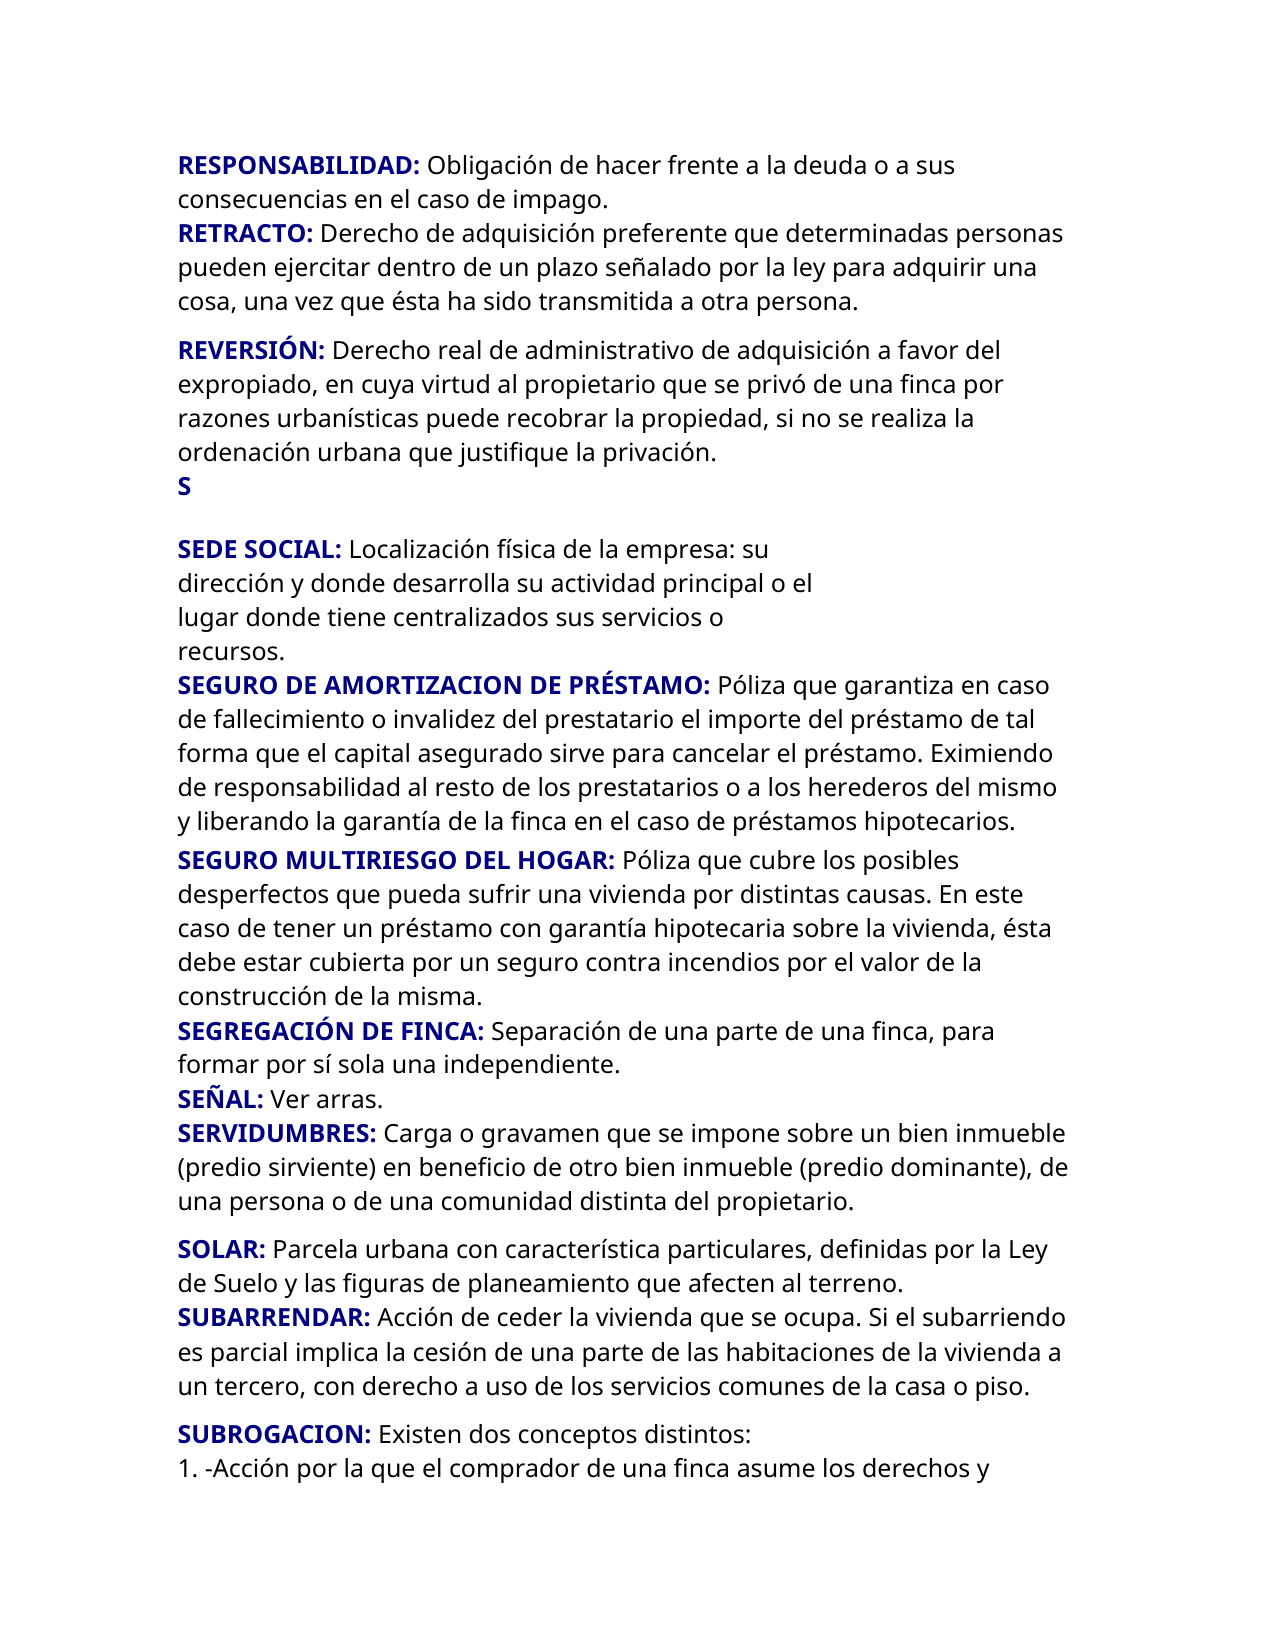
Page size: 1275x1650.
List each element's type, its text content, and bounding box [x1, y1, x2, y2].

table_cell SOLAR: Parcela urbana con característica particulares, definidas por de Suelo y las figuras de planeamiento que afecten al terreno. [177, 1232, 1077, 1300]
table_cell REVERSIÓN: Derecho real de administrativo de adquisición a favor del expropiado, en cuya virtud al propietario que se privó de una finca por razones urbanísticas puede recobrar la propiedad, si no se realiza la ordenación urbana que justifique la privación. [177, 333, 1077, 469]
table_header [177, 503, 1077, 668]
table_cell SEGREGACIÓN DE FINCA: Separación de una parte de una finca, para formar por sí sola una independiente. [177, 1013, 1077, 1081]
table_cell RETRACTO: Derecho de adquisición preferente que determinadas personas pueden ejercitar dentro de un plazo señalado por la ley para adquirir una cosa, una vez que ésta ha sido transmitida a otra persona. [177, 216, 1077, 332]
text S [177, 469, 1098, 503]
table_cell SERVIDUMBRES: Carga o gravamen que se impone sobre un bien inmueble (predio sirviente) en beneficio de otro bien inmueble (predio dominante), de una persona o de una comunidad distinta del propietario. [177, 1115, 1077, 1232]
table_cell SUBARRENDAR: Acción de ceder la vivienda que se ocupa. Si el subarriendo es parcial implica la cesión de una parte de las habitaciones de la vivienda a un tercero, con derecho a uso de los servicios comunes de la casa o piso. [177, 1300, 1077, 1417]
table_cell SUBROGACION: Existen dos conceptos distintos: [177, 1417, 1077, 1451]
table_cell SEÑAL: Ver arras. [177, 1081, 1077, 1115]
table_cell RESPONSABILIDAD: Obligación de hacer frente a la deuda o a sus consecuencias en el caso de impago. [177, 148, 1077, 216]
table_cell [177, 1451, 1077, 1497]
table_cell SEGURO DE AMORTIZACION DE PRÉSTAMO: Póliza que garantiza en caso de fallecimiento o invalidez del prestatario el importe del préstamo de tal forma que el capital asegurado sirve para cancelar el préstamo. Eximiendo de responsabilidad al resto de los prestatarios o a los herederos del mismo y liberando la garantía de la finca en el caso de préstamos hipotecarios. [177, 668, 1077, 843]
table_cell SEGURO MULTIRIESGO DEL HOGAR: Póliza que cubre los posibles desperfectos que pueda sufrir una vivienda por distintas causas. En este caso de tener un préstamo con garantía hipotecaria sobre la vivienda, ésta debe estar cubierta por un seguro contra incendios por el valor de la construcción de la misma. [177, 843, 1077, 1013]
